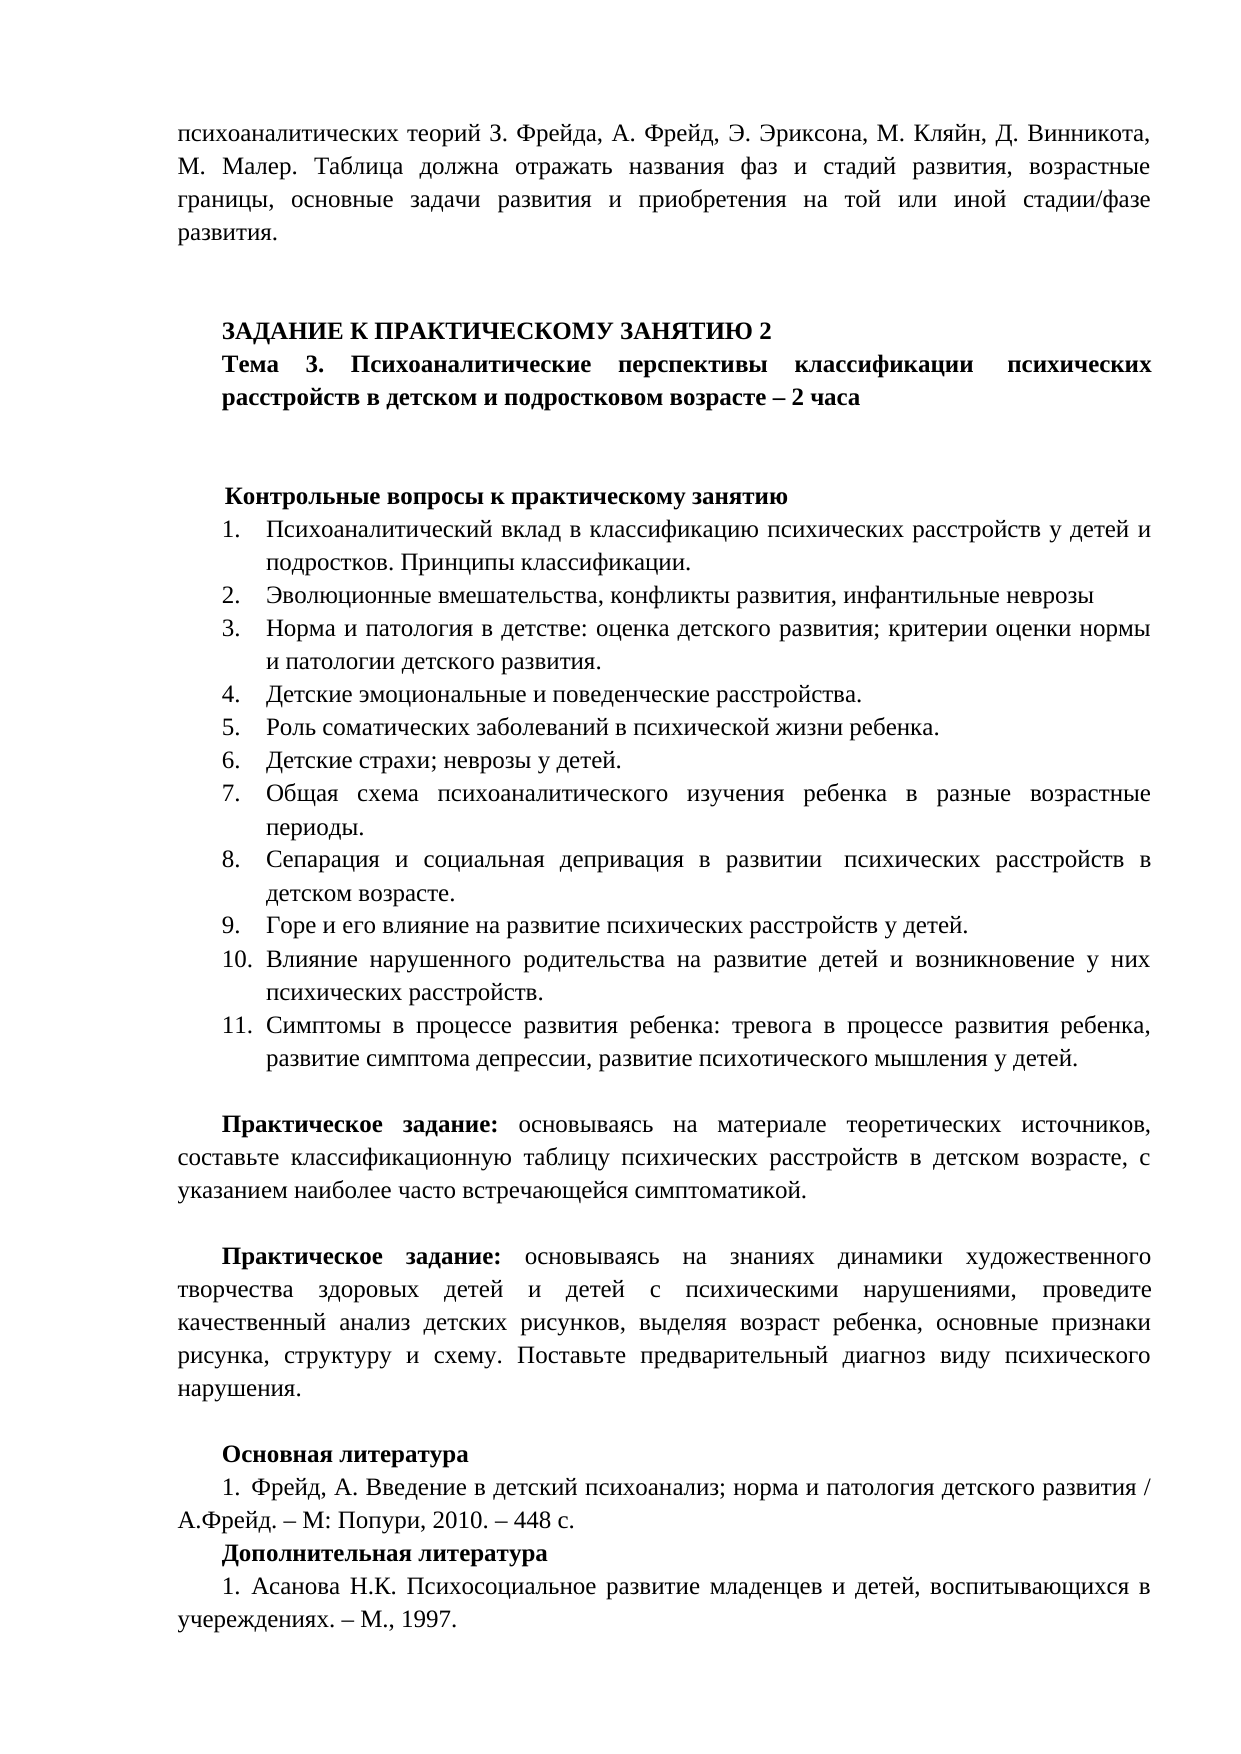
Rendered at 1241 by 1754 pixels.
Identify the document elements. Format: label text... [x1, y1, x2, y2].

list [177, 118, 1152, 246]
text Практическое задание: основываясь на знаниях динамики художественного творчества здоровых детей и детей с психическими нарушениями, проведите качественный анализ детских рисунков, выделяя возраст ребенка, основные признаки рисунка, структуру и схему. Поставьте предварительный диагноз виду психического нарушения. [177, 1241, 1152, 1402]
list Эволюционные вмешательства, конфликты развития, инфантильные неврозы [222, 580, 1152, 609]
list Детские эмоциональные и поведенческие расстройства. [222, 679, 1152, 708]
text Основная литература [177, 1439, 1152, 1468]
text Практическое задание: основываясь на материале теоретических источников, составьте классификационную таблицу психических расстройств в детском возрасте, с указанием наиболее часто встречающейся симптоматикой. [177, 1109, 1152, 1203]
text Тема 3. Психоаналитические перспективы классификации психических расстройств в детском и подростковом возрасте – 2 часа [222, 349, 1152, 411]
list Сепарация и социальная депривация в развитии психических расстройств в детском возрасте. [222, 844, 1152, 906]
list Психоаналитический вклад в классификацию психических расстройств у детей и подростков. Принципы классификации. [222, 514, 1152, 576]
list Норма и патология в детстве: оценка детского развития; критерии оценки нормы и патологии детского развития. [222, 613, 1152, 675]
list Роль соматических заболеваний в психической жизни ребенка. [222, 712, 1152, 741]
text ЗАДАНИЕ К ПРАКТИЧЕСКОМУ ЗАНЯТИЮ 2 [177, 316, 1152, 345]
list Симптомы в процессе развития ребенка: тревога в процессе развития ребенка, развитие симптома депрессии, развитие психотического мышления у детей. [222, 1010, 1152, 1071]
text Контрольные вопросы к практическому занятию [177, 481, 1152, 510]
list Асанова Н.К. Психосоциальное развитие младенцев и детей, воспитывающихся в учереждениях. – М., 1997. [177, 1571, 1152, 1633]
list Общая схема психоаналитического изучения ребенка в разные возрастные периоды. [222, 778, 1152, 840]
list Дополнительная литература [222, 1538, 1152, 1567]
list Влияние нарушенного родительства на развитие детей и возникновение у них психических расстройств. [222, 944, 1152, 1005]
list Фрейд, А. Введение в детский психоанализ; норма и патология детского развития / А.Фрейд. – М: Попури, 2010. – 448 с. [177, 1472, 1152, 1534]
list Горе и его влияние на развитие психических расстройств у детей. [222, 911, 1152, 939]
list Детские страхи; неврозы у детей. [222, 746, 1152, 774]
